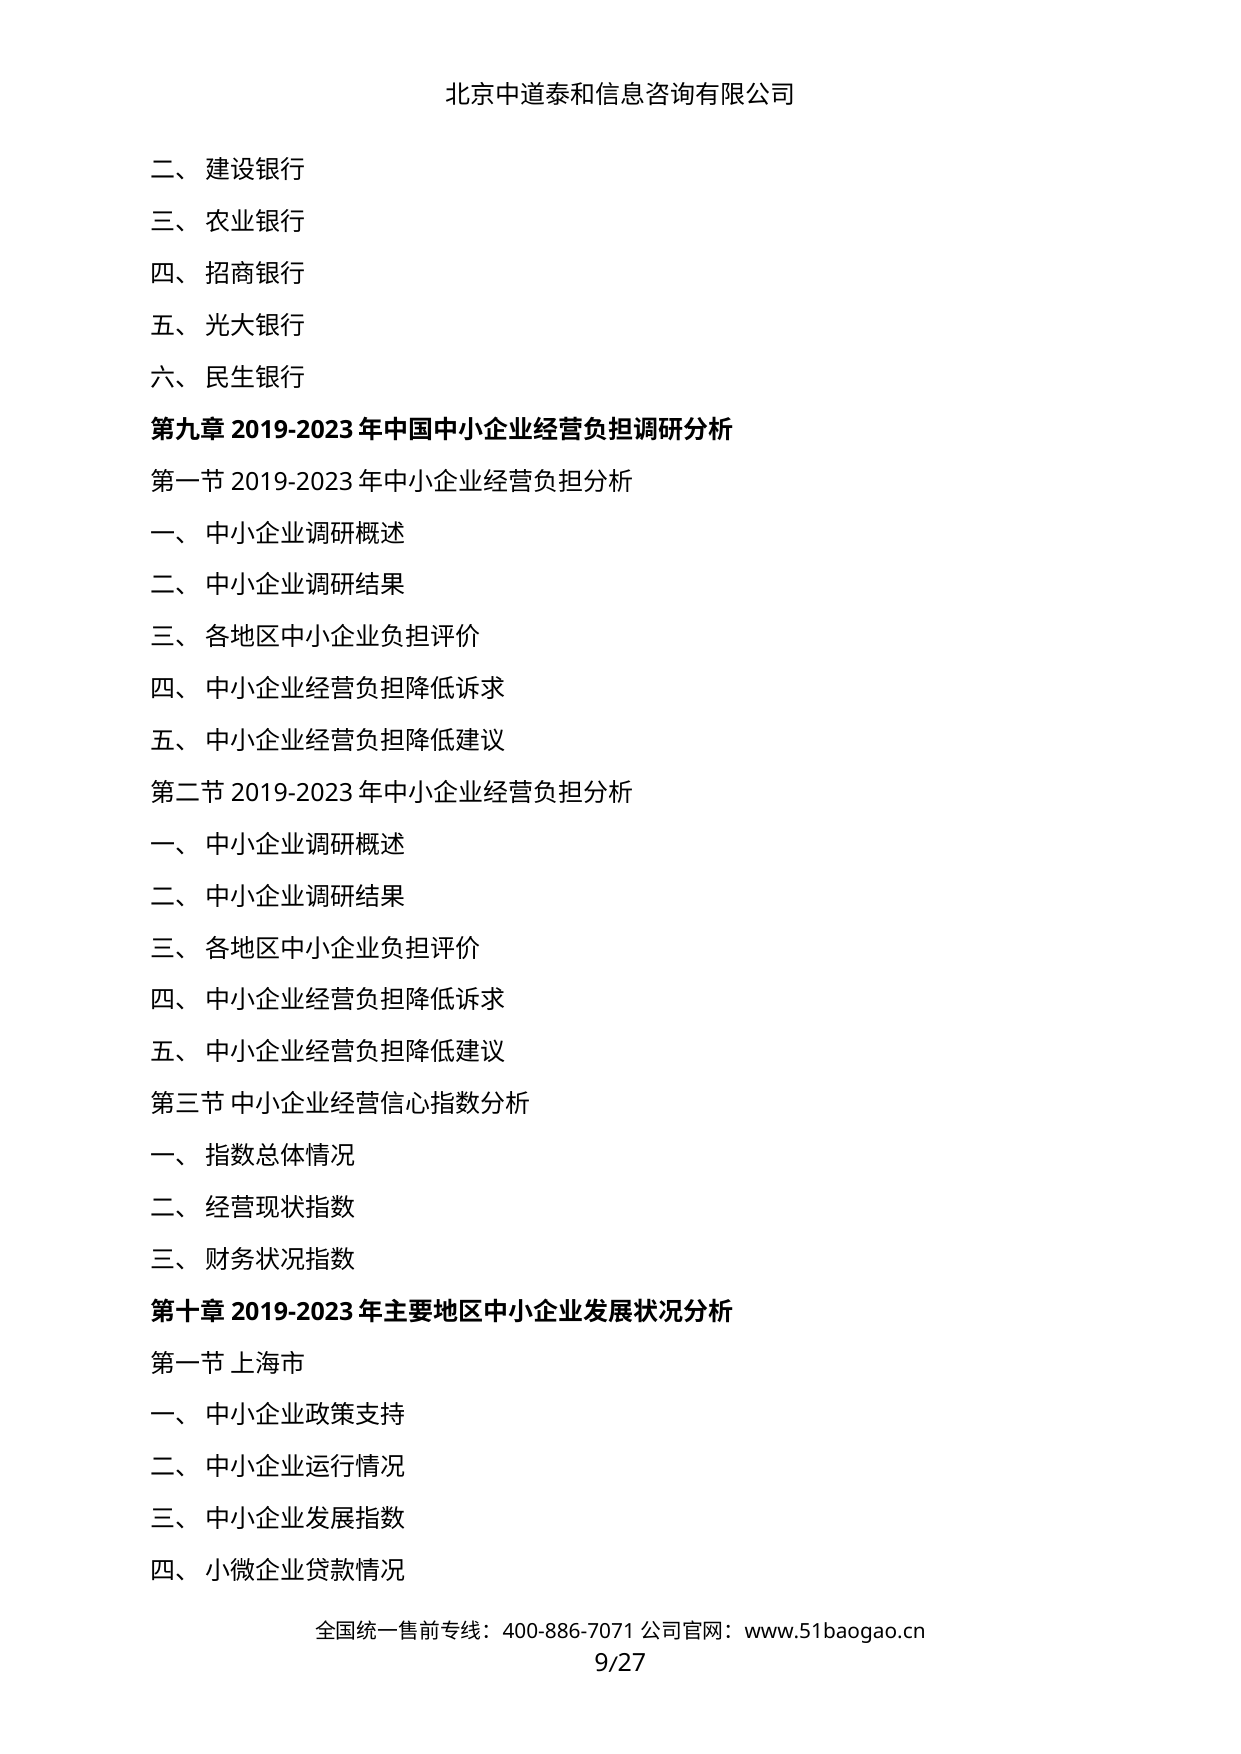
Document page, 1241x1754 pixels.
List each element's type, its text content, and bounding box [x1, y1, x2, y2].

text 三、 中小企业发展指数 [150, 1499, 1090, 1535]
text 三、 农业银行 [150, 202, 1090, 238]
text 二、 中小企业运行情况 [150, 1447, 1090, 1483]
text 一、 指数总体情况 [150, 1136, 1090, 1172]
text 二、 中小企业调研结果 [150, 565, 1090, 601]
text 二、 经营现状指数 [150, 1187, 1090, 1224]
text 第十章 2019-2023年主要地区中小企业发展状况分析 [150, 1291, 1090, 1327]
text 五、 中小企业经营负担降低建议 [150, 721, 1090, 757]
text 第九章 2019-2023年中国中小企业经营负担调研分析 [150, 409, 1090, 446]
text 一、 中小企业调研概述 [150, 824, 1090, 861]
text 二、 建设银行 [150, 150, 1090, 186]
text 三、 各地区中小企业负担评价 [150, 928, 1090, 964]
text 四、 中小企业经营负担降低诉求 [150, 980, 1090, 1016]
text 四、 小微企业贷款情况 [150, 1551, 1090, 1587]
text 一、 中小企业政策支持 [150, 1395, 1090, 1431]
text 四、 招商银行 [150, 254, 1090, 290]
text 第一节 上海市 [150, 1343, 1090, 1379]
text 第一节 2019-2023年中小企业经营负担分析 [150, 461, 1090, 497]
text 三、 财务状况指数 [150, 1239, 1090, 1276]
text 第二节 2019-2023年中小企业经营负担分析 [150, 772, 1090, 809]
text 五、 光大银行 [150, 306, 1090, 342]
text 六、 民生银行 [150, 357, 1090, 394]
text 五、 中小企业经营负担降低建议 [150, 1032, 1090, 1068]
text 三、 各地区中小企业负担评价 [150, 617, 1090, 653]
text 二、 中小企业调研结果 [150, 876, 1090, 912]
text 四、 中小企业经营负担降低诉求 [150, 669, 1090, 705]
text 第三节 中小企业经营信心指数分析 [150, 1084, 1090, 1120]
text 一、 中小企业调研概述 [150, 513, 1090, 549]
